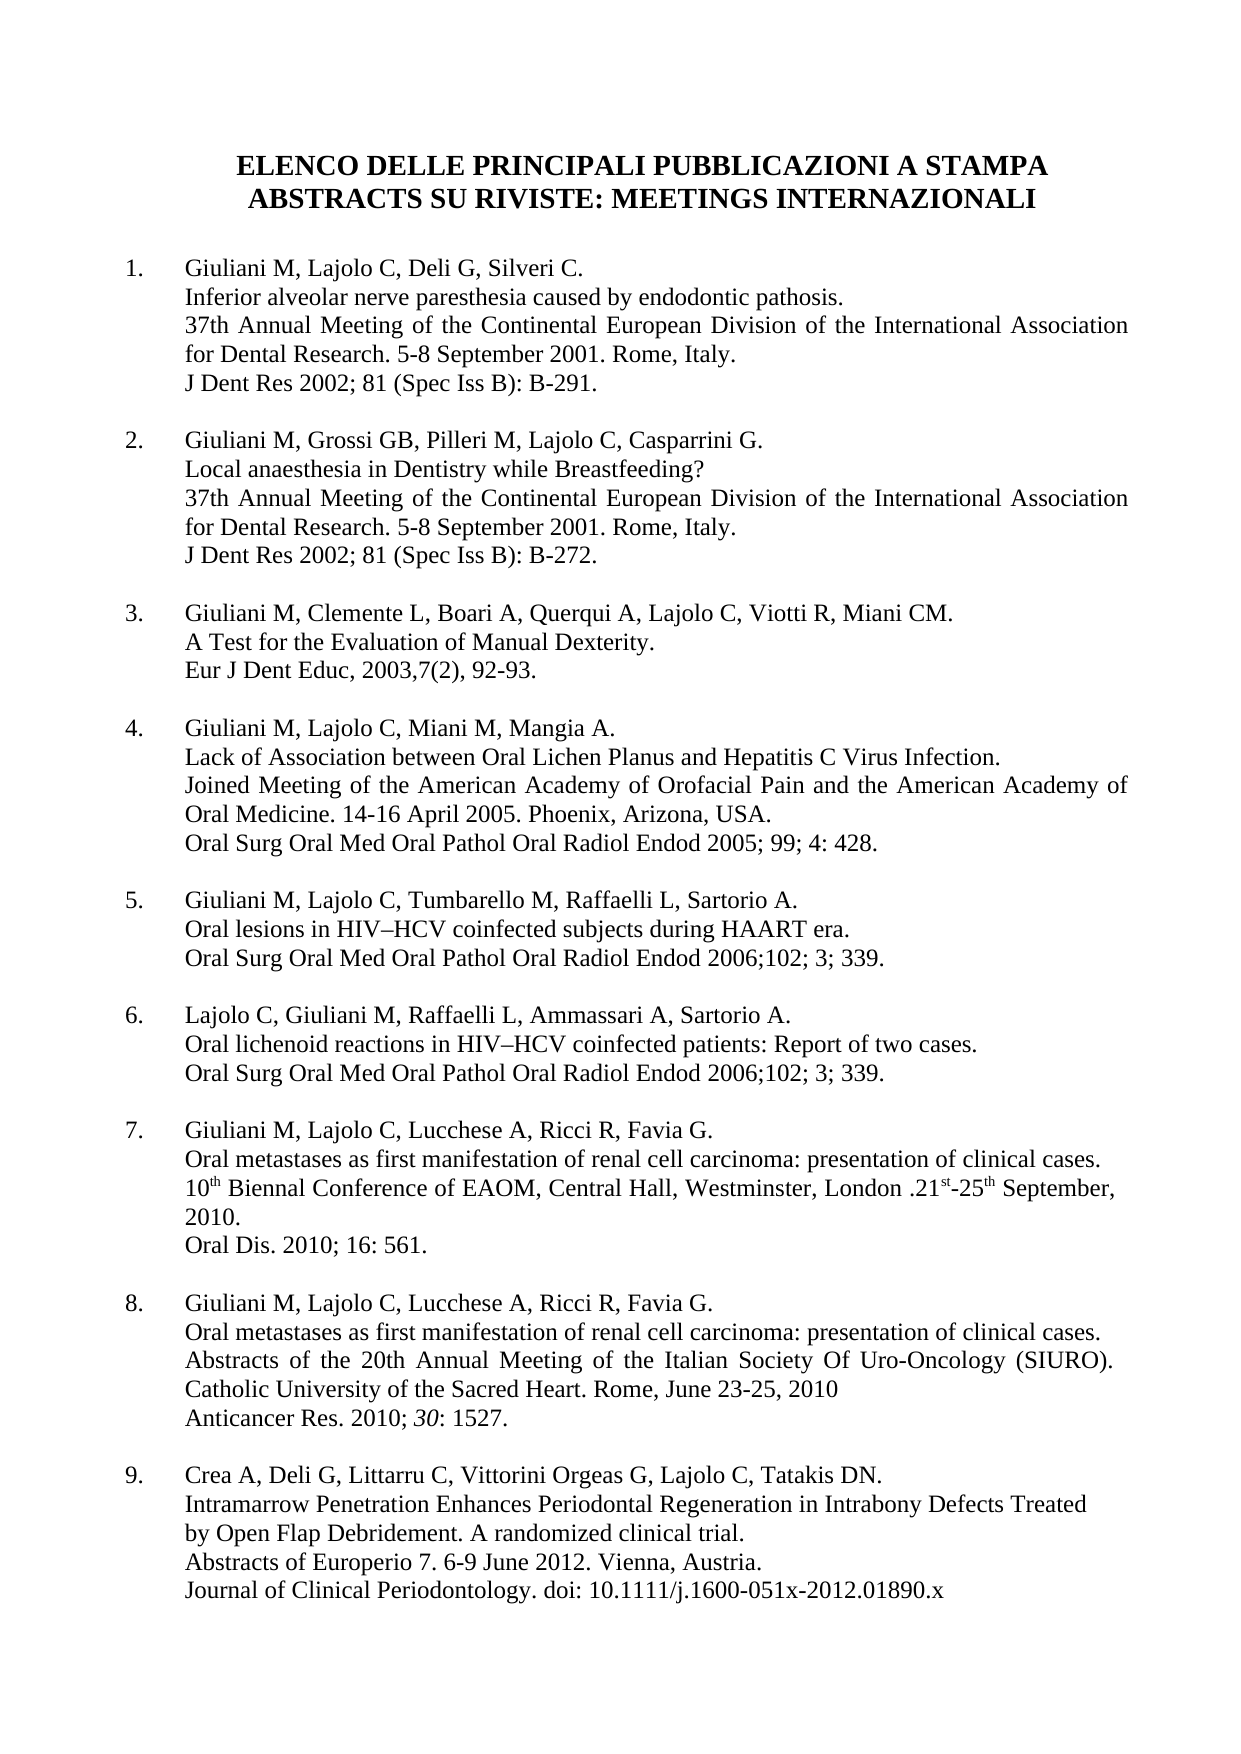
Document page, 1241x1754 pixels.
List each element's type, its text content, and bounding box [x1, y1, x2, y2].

table_cell [118, 1001, 177, 1116]
table_header Giuliani M, Lajolo C, Deli G, Silveri C. Inferior alveolar nerve paresthesia caused by endodontic pathosis. 37th Annual Meeting of the Continental European Division of the International Association for Dental Research. 5-8 September 2001. Rome, Italy. J Dent Res 2002; 81 (Spec Iss B): B-291. [177, 253, 1137, 426]
table_cell Giuliani M, Grossi GB, Pilleri M, Lajolo C, Casparrini G. Local anaesthesia in Dentistry while Breastfeeding? 37th Annual Meeting of the Continental European Division of the International Association for Dental Research. 5-8 September 2001. Rome, Italy. J Dent Res 2002; 81 (Spec Iss B): B-272. [177, 426, 1137, 598]
table_cell [118, 1461, 177, 1604]
table_cell Giuliani M, Lajolo C, Tumbarello M, Raffaelli L, Sartorio A. Oral lesions in HIV–HCV coinfected subjects during HAART era. Oral Surg Oral Med Oral Pathol Oral Radiol Endod 2006;102; 3; 339. [177, 886, 1137, 1001]
text ELENCO DELLE PRINCIPALI PUBBLICAZIONI A STAMPA ABSTRACTS SU RIVISTE: MEETINGS INTERNAZIONALI [162, 148, 1122, 215]
table_cell [118, 886, 177, 1001]
table_cell Lajolo C, Giuliani M, Raffaelli L, Ammassari A, Sartorio A. Oral lichenoid reactions in HIV–HCV coinfected patients: Report of two cases. Oral Surg Oral Med Oral Pathol Oral Radiol Endod 2006;102; 3; 339. [177, 1001, 1137, 1116]
table_cell Crea A, Deli G, Littarru C, Vittorini Orgeas G, Lajolo C, Tatakis DN. Intramarrow Penetration Enhances Periodontal Regeneration in Intrabony Defects Treated by Open Flap Debridement. A randomized clinical trial. Abstracts of Europerio 7. 6-9 June 2012. Vienna, Austria. Journal of Clinical Periodontology. doi: 10.1111/j.1600-051x-2012.01890.x [177, 1461, 1122, 1604]
table_cell [118, 1288, 177, 1461]
table_cell Giuliani M, Lajolo C, Miani M, Mangia A. Lack of Association between Oral Lichen Planus and Hepatitis C Virus Infection. Joined Meeting of the American Academy of Orofacial Pain and the American Academy of Oral Medicine. 14-16 April 2005. Phoenix, Arizona, USA. Oral Surg Oral Med Oral Pathol Oral Radiol Endod 2005; 99; 4: 428. [177, 713, 1137, 886]
table_cell Giuliani M, Lajolo C, Lucchese A, Ricci R, Favia G. Oral metastases as first manifestation of renal cell carcinoma: presentation of clinical cases. 10th Biennal Conference of EAOM, Central Hall, Westminster, London .21st-25th September, 2010. Oral Dis. 2010; 16: 561. [177, 1116, 1122, 1288]
table_header [118, 253, 177, 426]
table_cell Giuliani M, Clemente L, Boari A, Querqui A, Lajolo C, Viotti R, Miani CM. A Test for the Evaluation of Manual Dexterity. Eur J Dent Educ, 2003,7(2), 92-93. [177, 598, 1137, 713]
table_cell [118, 713, 177, 886]
table_cell [118, 1116, 177, 1288]
table_cell [118, 426, 177, 598]
table_cell [118, 598, 177, 713]
table_cell Giuliani M, Lajolo C, Lucchese A, Ricci R, Favia G. Oral metastases as first manifestation of renal cell carcinoma: presentation of clinical cases. Abstracts of the 20th Annual Meeting of the Italian Society Of Uro-Oncology (SIURO). Catholic University of the Sacred Heart. Rome, June 23-25, 2010 Anticancer Res. 2010; 30: 1527. [177, 1288, 1122, 1461]
